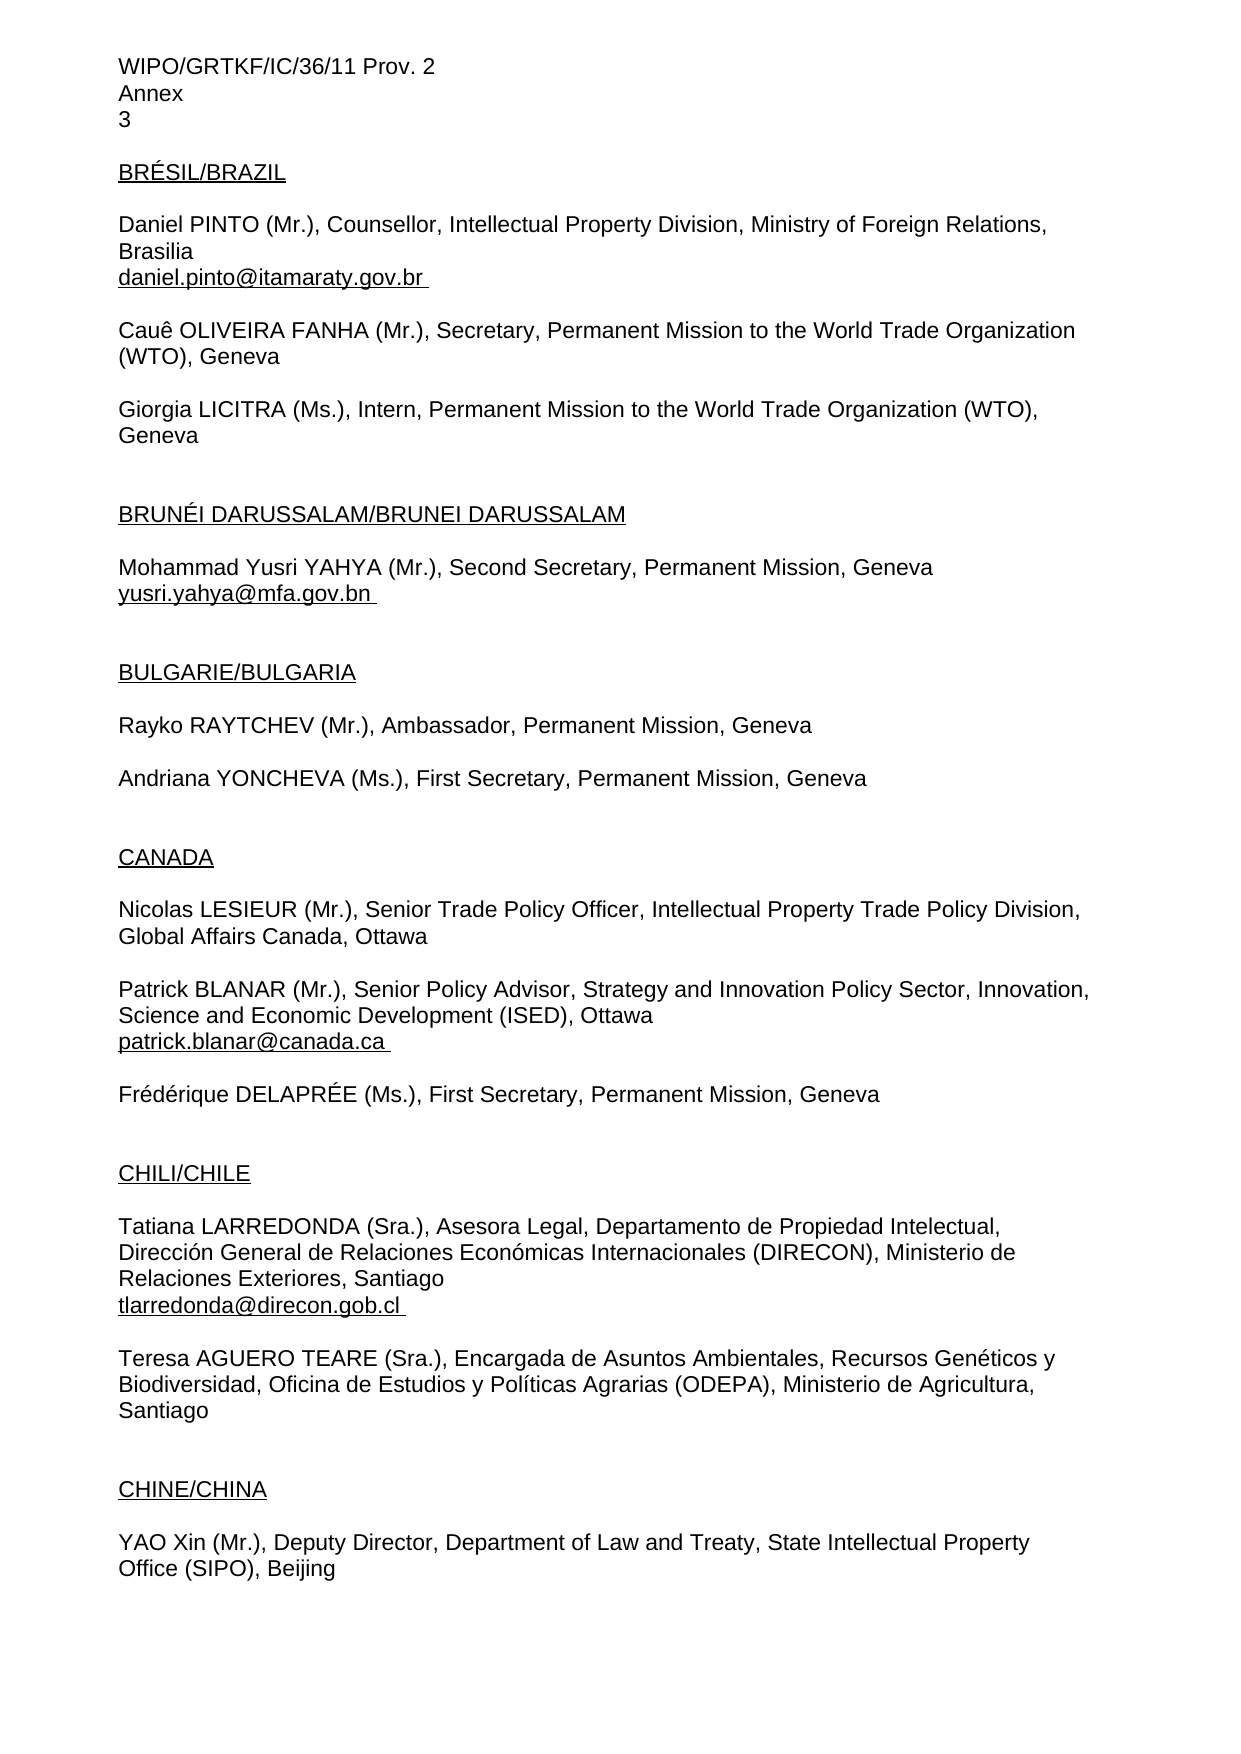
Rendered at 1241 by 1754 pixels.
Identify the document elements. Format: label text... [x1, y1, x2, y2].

text daniel.pinto@itamaraty.gov.br [118, 264, 1092, 290]
text Cauê OLIVEIRA FANHA (Mr.), Secretary, Permanent Mission to the World Trade Organization (WTO), Geneva [118, 317, 1092, 369]
text Frédérique DELAPRÉE (Ms.), First Secretary, Permanent Mission, Geneva [118, 1081, 1092, 1107]
text Andriana YONCHEVA (Ms.), First Secretary, Permanent Mission, Geneva [118, 765, 1092, 791]
text Nicolas LESIEUR (Mr.), Senior Trade Policy Officer, Intellectual Property Trade Policy Division, Global Affairs Canada, Ottawa [118, 896, 1092, 949]
text yusri.yahya@mfa.gov.bn [118, 580, 1092, 607]
text Rayko RAYTCHEV (Mr.), Ambassador, Permanent Mission, Geneva [118, 712, 1092, 738]
text CHINE/CHINA [118, 1476, 1092, 1503]
text CHILI/CHILE [118, 1160, 1092, 1186]
text YAO Xin (Mr.), Deputy Director, Department of Law and Treaty, State Intellectual Property Office (SIPO), Beijing [118, 1529, 1092, 1582]
text Patrick BLANAR (Mr.), Senior Policy Advisor, Strategy and Innovation Policy Sector, Innovation, Science and Economic Development (ISED), Ottawa [118, 976, 1092, 1028]
text tlarredonda@direcon.gob.cl [118, 1292, 1092, 1318]
text BRUNÉI DARUSSALAM/BRUNEI DARUSSALAM [118, 501, 1092, 527]
text BULGARIE/BULGARIA [118, 659, 1092, 686]
text patrick.blanar@canada.ca [118, 1028, 1092, 1054]
text Mohammad Yusri YAHYA (Mr.), Second Secretary, Permanent Mission, Geneva [118, 554, 1092, 580]
text BRÉSIL/BRAZIL [118, 158, 1092, 185]
text Daniel PINTO (Mr.), Counsellor, Intellectual Property Division, Ministry of Foreign Relations, Brasilia [118, 211, 1092, 264]
text CANADA [118, 844, 1092, 870]
text Teresa AGUERO TEARE (Sra.), Encargada de Asuntos Ambientales, Recursos Genéticos y Biodiversidad, Oficina de Estudios y Políticas Agrarias (ODEPA), Ministerio de Agricultura, Santiago [118, 1344, 1092, 1423]
text Giorgia LICITRA (Ms.), Intern, Permanent Mission to the World Trade Organization (WTO), Geneva [118, 396, 1092, 448]
text Tatiana LARREDONDA (Sra.), Asesora Legal, Departamento de Propiedad Intelectual, Dirección General de Relaciones Económicas Internacionales (DIRECON), Ministerio de Relaciones Exteriores, Santiago [118, 1213, 1092, 1292]
